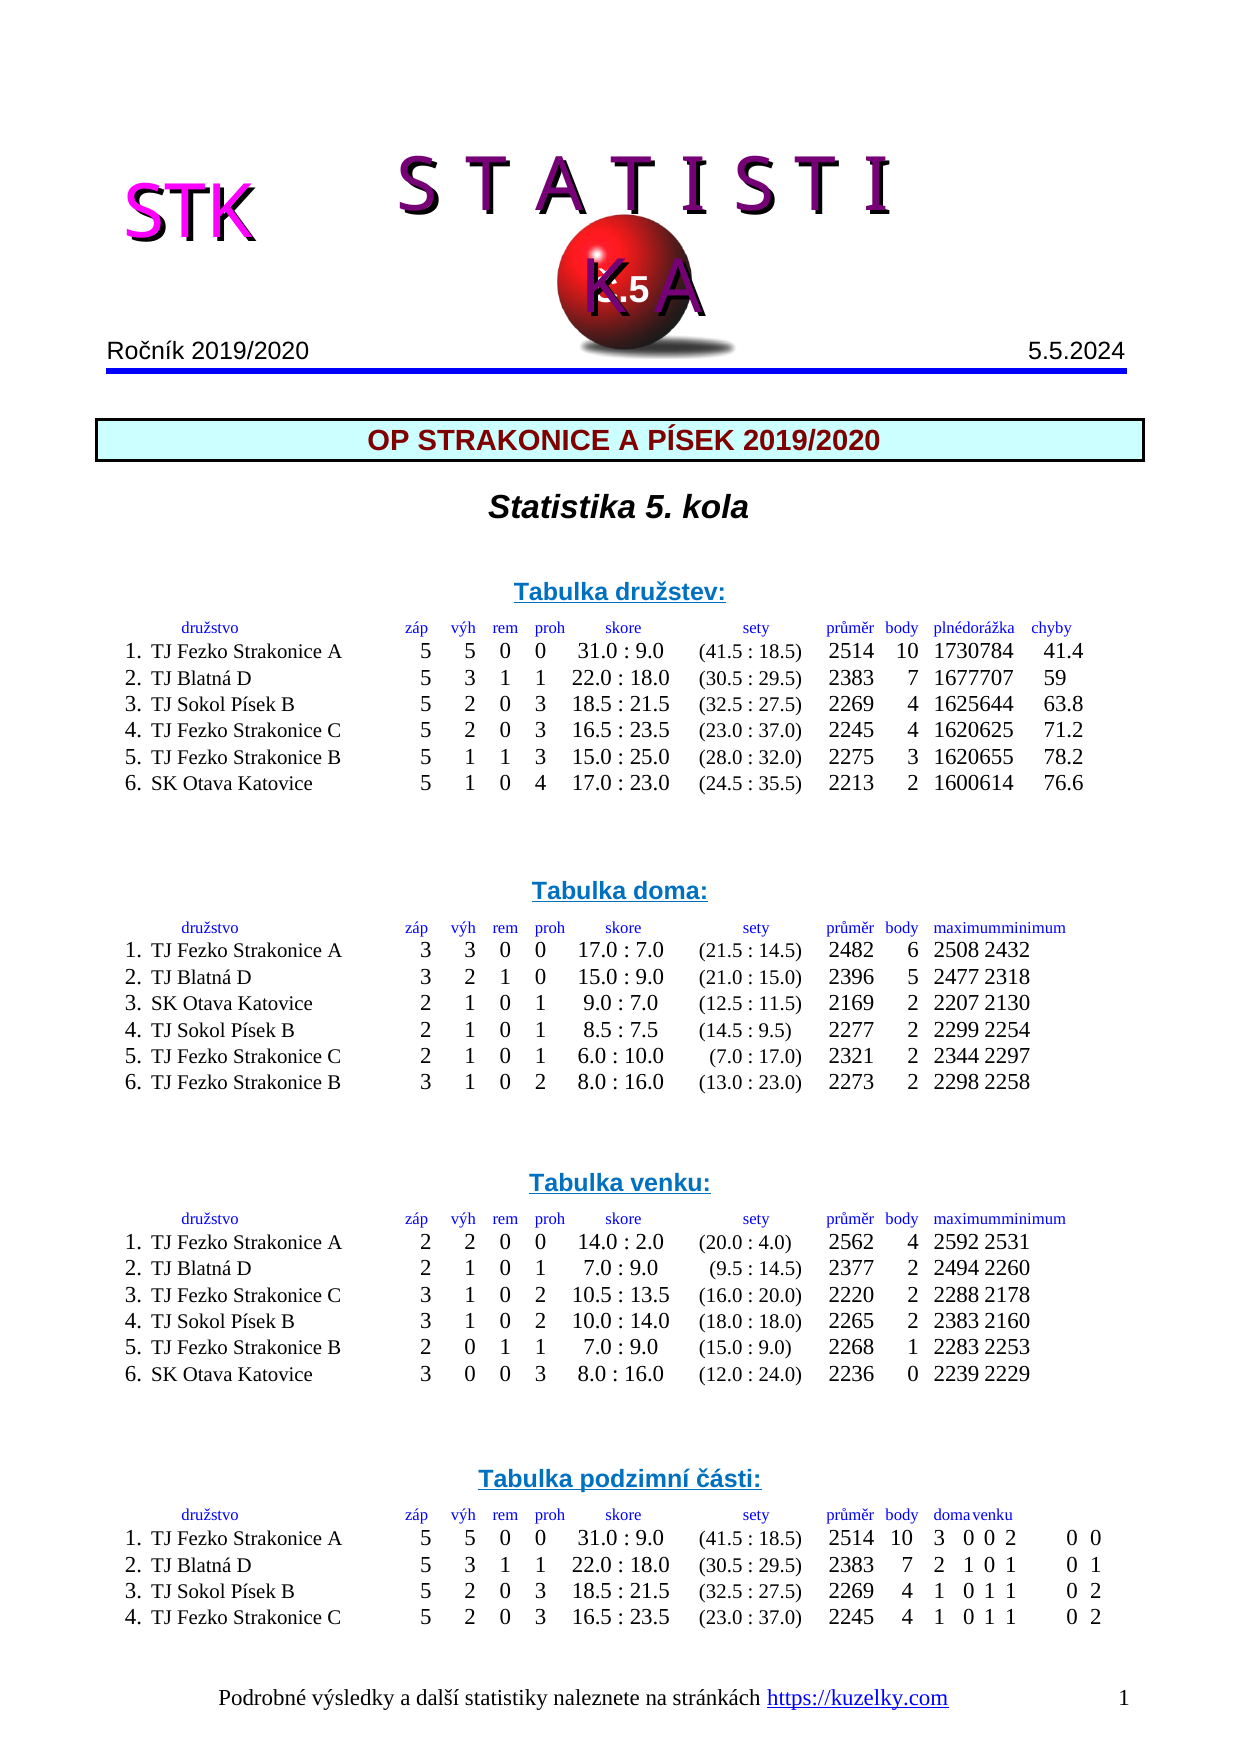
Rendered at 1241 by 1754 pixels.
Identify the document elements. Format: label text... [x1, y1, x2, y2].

text 4. TJ Fezko Strakonice C 5 2 0 3 16.5 : 23.5 (23.0 : 37.0) 2245 4 1620 625 71.2 [106, 716, 1134, 743]
text 2. TJ Blatná D 2 1 0 1 7.0 : 9.0 (9.5 : 14.5) 2377 2 2494 2260 [106, 1254, 1134, 1281]
text 5. TJ Fezko Strakonice B 2 0 1 1 7.0 : 9.0 (15.0 : 9.0) 2268 1 2283 2253 [106, 1333, 1134, 1360]
text Č.5 [687, 267, 1134, 310]
text 6. SK Otava Katovice 5 1 0 4 17.0 : 23.0 (24.5 : 35.5) 2213 2 1600 614 76.6 [106, 769, 1134, 796]
text 1. TJ Fezko Strakonice A 5 5 0 0 31.0 : 9.0 (41.5 : 18.5) 2514 10 1730 784 41.4 [106, 637, 1134, 664]
text 3. TJ Fezko Strakonice C 3 1 0 2 10.5 : 13.5 (16.0 : 20.0) 2220 2 2288 2178 [106, 1281, 1134, 1307]
subtitle OP Strakonice a Písek 2019/2020 [98, 421, 1142, 459]
text 4. TJ Sokol Písek B 3 1 0 2 10.0 : 14.0 (18.0 : 18.0) 2265 2 2383 2160 [106, 1307, 1134, 1333]
text 6. TJ Fezko Strakonice B 3 1 0 2 8.0 : 16.0 (13.0 : 23.0) 2273 2 2298 2258 [106, 1068, 1134, 1095]
text 5. TJ Fezko Strakonice C 2 1 0 1 6.0 : 10.0 (7.0 : 17.0) 2321 2 2344 2297 [106, 1042, 1134, 1068]
text 3. TJ Sokol Písek B 5 2 0 3 18.5 : 21.5 (32.5 : 27.5) 2269 4 1625 644 63.8 [106, 690, 1134, 716]
text Č.5 [609, 267, 671, 310]
text 4. TJ Fezko Strakonice C 5 2 0 3 16.5 : 23.5 (23.0 : 37.0) 2245 4 1 0 1 1 0 2 [106, 1603, 1134, 1630]
text 3. TJ Sokol Písek B 5 2 0 3 18.5 : 21.5 (32.5 : 27.5) 2269 4 1 0 1 1 0 2 [106, 1577, 1134, 1603]
text družstvo záp výh rem proh skore sety průměr body maximum minimum [106, 1209, 1134, 1228]
text Ročník 2019/2020 5.5.2024 [106, 336, 1134, 365]
text 2. TJ Blatná D 5 3 1 1 22.0 : 18.0 (30.5 : 29.5) 2383 7 2 1 0 1 0 1 [106, 1551, 1134, 1577]
text Tabulka družstev: [94, 577, 1145, 606]
text Tabulka podzimní části: [94, 1464, 1145, 1493]
text 5. TJ Fezko Strakonice B 5 1 1 3 15.0 : 25.0 (28.0 : 32.0) 2275 3 1620 655 78.2 [106, 743, 1134, 769]
text družstvo záp výh rem proh skore sety průměr body doma venku [106, 1505, 1134, 1524]
text Č.5 [106, 267, 587, 310]
text družstvo záp výh rem proh skore sety průměr body plné dorážka chyby [106, 618, 1134, 637]
text 3. SK Otava Katovice 2 1 0 1 9.0 : 7.0 (12.5 : 11.5) 2169 2 2207 2130 [106, 989, 1134, 1016]
text 1. TJ Fezko Strakonice A 2 2 0 0 14.0 : 2.0 (20.0 : 4.0) 2562 4 2592 2531 [106, 1228, 1134, 1254]
text Statistika 5. kola [106, 487, 1134, 526]
text družstvo záp výh rem proh skore sety průměr body maximum minimum [106, 917, 1134, 937]
text 2. TJ Blatná D 3 2 1 0 15.0 : 9.0 (21.0 : 15.0) 2396 5 2477 2318 [106, 963, 1134, 989]
text 1. TJ Fezko Strakonice A 3 3 0 0 17.0 : 7.0 (21.5 : 14.5) 2482 6 2508 2432 [106, 937, 1134, 963]
text 2. TJ Blatná D 5 3 1 1 22.0 : 18.0 (30.5 : 29.5) 2383 7 1677 707 59 [106, 664, 1134, 690]
text 1. TJ Fezko Strakonice A 5 5 0 0 31.0 : 9.0 (41.5 : 18.5) 2514 10 3 0 0 2 0 0 [106, 1524, 1134, 1551]
text Tabulka venku: [94, 1168, 1145, 1196]
text Tabulka doma: [94, 876, 1145, 905]
text 6. SK Otava Katovice 3 0 0 3 8.0 : 16.0 (12.0 : 24.0) 2236 0 2239 2229 [106, 1360, 1134, 1386]
text 4. TJ Sokol Písek B 2 1 0 1 8.5 : 7.5 (14.5 : 9.5) 2277 2 2299 2254 [106, 1016, 1134, 1042]
